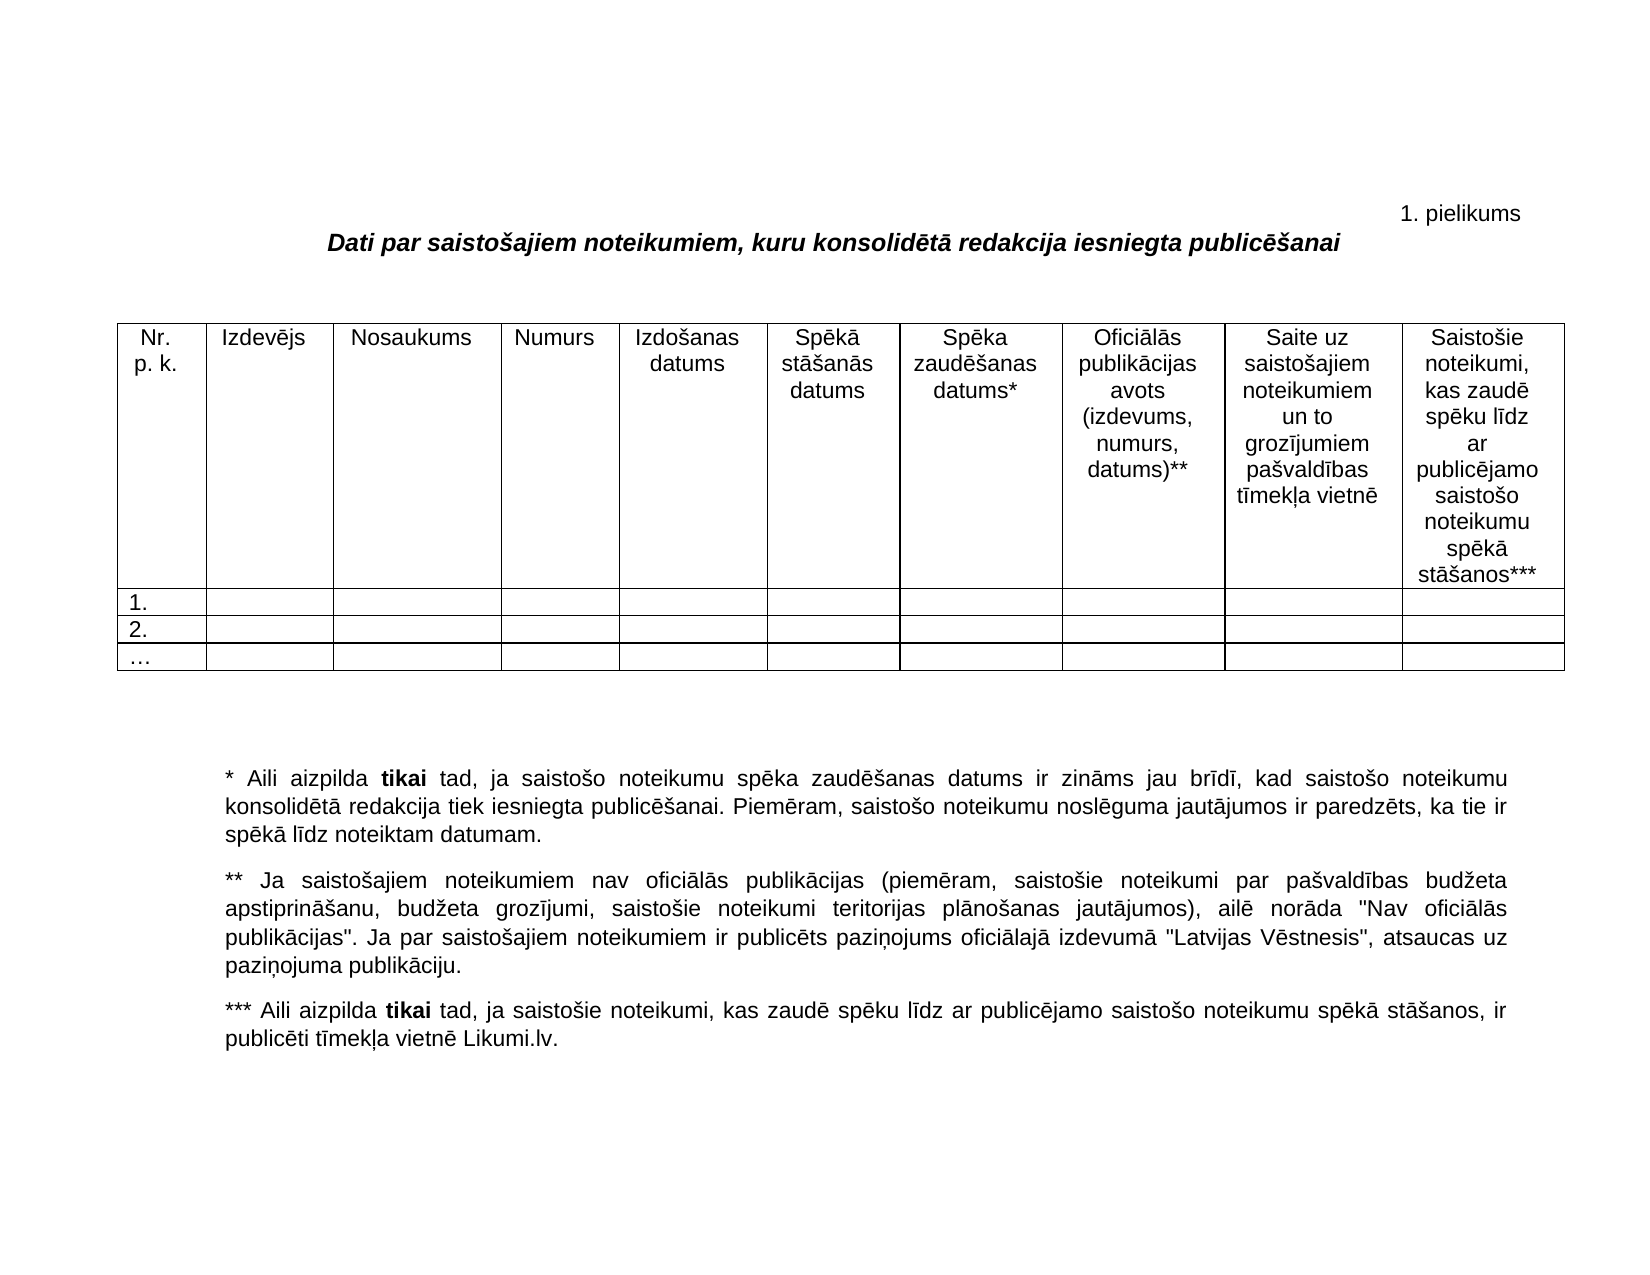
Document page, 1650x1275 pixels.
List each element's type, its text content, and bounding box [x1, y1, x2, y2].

table_cell [620, 616, 767, 642]
table_cell [1063, 589, 1224, 615]
table_header Spēka zaudēšanas datums* [901, 324, 1062, 588]
table_cell [901, 589, 1062, 615]
table_header Izdevējs [207, 324, 333, 588]
table_header Nr. p. k. [118, 324, 206, 588]
text *** Aili aizpilda tikai tad, ja saistošie noteikumi, kas zaudē spēku līdz ar publicējamo saistošo noteikumu spēkā stāšanos, ir publicēti tīmekļa vietnē Likumi.lv. [225, 997, 1508, 1052]
table_cell [1226, 644, 1402, 670]
table_cell [1063, 616, 1224, 642]
text * Aili aizpilda tikai tad, ja saistošo noteikumu spēka zaudēšanas datums ir zināms jau brīdī, kad saistošo noteikumu konsolidētā redakcija tiek iesniegta publicēšanai. Piemēram, saistošo noteikumu noslēguma jautājumos ir paredzēts, ka tie ir spēkā līdz noteiktam datumam. [225, 764, 1508, 848]
table_cell [334, 589, 501, 615]
table_cell [334, 616, 501, 642]
table_header Numurs [502, 324, 619, 588]
table_cell [1226, 616, 1402, 642]
table_header Nosaukums [334, 324, 501, 588]
table_header Saite uz saistošajiem noteikumiem un to grozījumiem pašvaldības tīmekļa vietnē [1226, 324, 1402, 588]
table_header Spēkā stāšanās datums [768, 324, 899, 588]
text Dati par saistošajiem noteikumiem, kuru konsolidētā redakcija iesniegta publicēšanai [150, 228, 1521, 257]
table_header Oficiālās publikācijas avots (izdevums, numurs, datums)** [1063, 324, 1224, 588]
table_cell [502, 616, 619, 642]
table_cell [620, 589, 767, 615]
table_cell [620, 644, 767, 670]
table_cell … [118, 644, 206, 670]
table_cell [207, 589, 333, 615]
table_cell 2. [118, 616, 206, 642]
table_cell [1403, 644, 1564, 670]
table_cell [768, 644, 899, 670]
table_cell [1063, 644, 1224, 670]
text ** Ja saistošajiem noteikumiem nav oficiālās publikācijas (piemēram, saistošie noteikumi par pašvaldības budžeta apstiprināšanu, budžeta grozījumi, saistošie noteikumi teritorijas plānošanas jautājumos), ailē norāda "Nav oficiālās publikācijas". Ja par saistošajiem noteikumiem ir publicēts paziņojums oficiālajā izdevumā "Latvijas Vēstnesis", atsaucas uz paziņojuma publikāciju. [225, 867, 1508, 978]
table_header Saistošie noteikumi, kas zaudē spēku līdz ar publicējamo saistošo noteikumu spēkā stāšanos*** [1403, 324, 1564, 588]
table_cell [207, 616, 333, 642]
table_cell [502, 589, 619, 615]
table_cell [334, 644, 501, 670]
table_cell [207, 644, 333, 670]
table_cell [901, 616, 1062, 642]
table_cell [502, 644, 619, 670]
table_cell [1403, 616, 1564, 642]
table_cell [768, 616, 899, 642]
table_header Izdošanas datums [620, 324, 767, 588]
table_cell 1. [118, 589, 206, 615]
table_cell [1403, 589, 1564, 615]
subtitle 1. pielikums [150, 200, 1521, 226]
table_cell [768, 589, 899, 615]
table_cell [901, 644, 1062, 670]
table_cell [1226, 589, 1402, 615]
